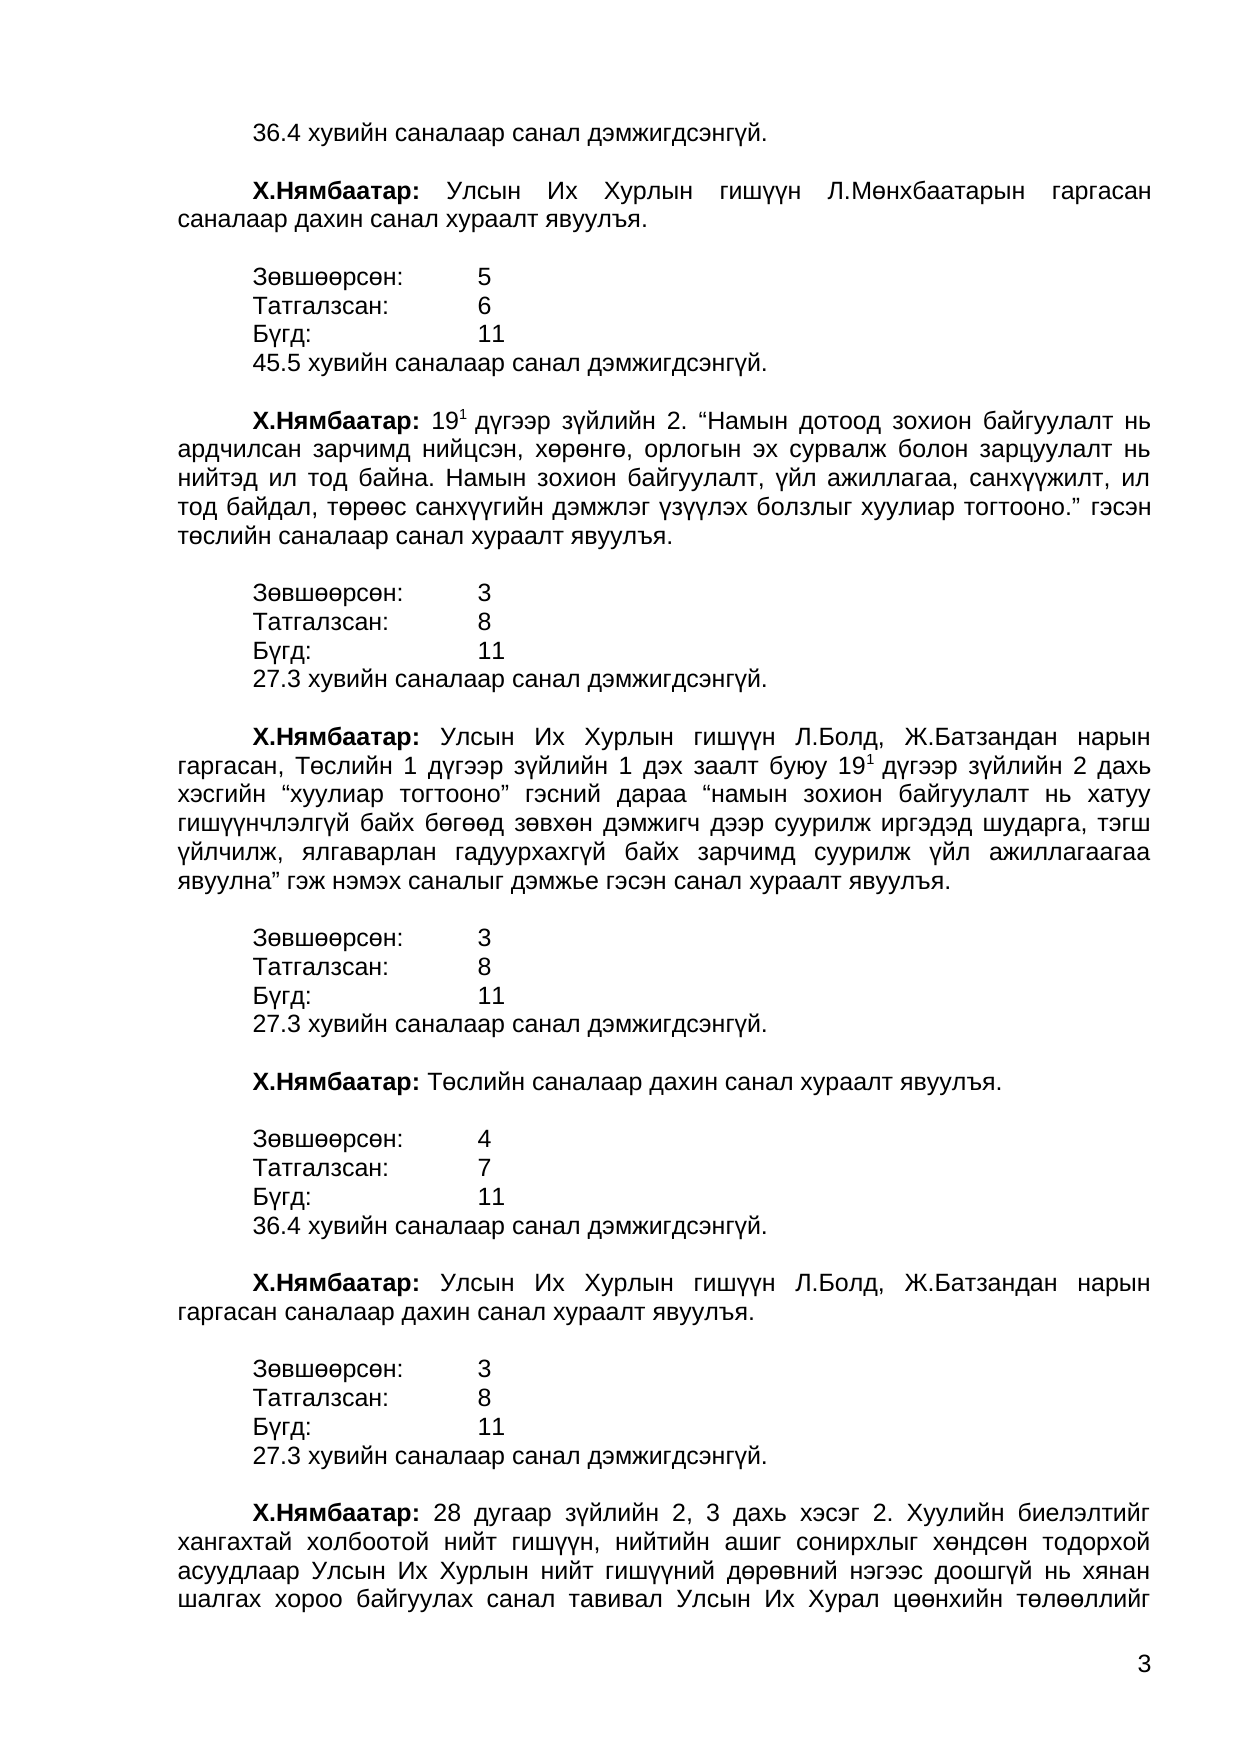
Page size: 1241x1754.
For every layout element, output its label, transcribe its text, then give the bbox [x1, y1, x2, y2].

text Татгалзсан: 8 [177, 607, 1152, 636]
text Зөвшөөрсөн: 3 [177, 923, 1152, 952]
text Зөвшөөрсөн: 3 [177, 1354, 1152, 1383]
text Бүгд: 11 [177, 981, 1152, 1009]
text 36.4 хувийн саналаар санал дэмжигдсэнгүй. [177, 118, 1152, 147]
text Татгалзсан: 7 [177, 1153, 1152, 1182]
text 36.4 хувийн саналаар санал дэмжигдсэнгүй. [177, 1211, 1152, 1239]
text Татгалзсан: 8 [177, 952, 1152, 981]
text Зөвшөөрсөн: 4 [177, 1124, 1152, 1153]
text Зөвшөөрсөн: 5 [177, 262, 1152, 291]
text 27.3 хувийн саналаар санал дэмжигдсэнгүй. [177, 664, 1152, 693]
text Х.Нямбаатар: Төслийн саналаар дахин санал хураалт явуулъя. [177, 1067, 1152, 1096]
text Зөвшөөрсөн: 3 [177, 578, 1152, 607]
text Х.Нямбаатар: Улсын Их Хурлын гишүүн Л.Болд, Ж.Батзандан нарын гаргасан, Төслийн 1 дүгээр зүйлийн 1 дэх заалт буюу 191 дүгээр зүйлийн 2 дахь хэсгийн “хуулиар тогтооно” гэсний дараа “намын зохион байгуулалт нь хатуу гишүүнчлэлгүй байх бөгөөд зөвхөн дэмжигч дээр суурилж иргэдэд шударга, тэгш үйлчилж, ялгаварлан гадуурхахгүй байх зарчимд суурилж үйл ажиллагаагаа явуулна” гэж нэмэх саналыг дэмжье гэсэн санал хураалт явуулъя. [177, 722, 1152, 894]
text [177, 1498, 1152, 1613]
text Татгалзсан: 8 [177, 1383, 1152, 1412]
text Татгалзсан: 6 [177, 291, 1152, 319]
text Бүгд: 11 [177, 319, 1152, 348]
text 27.3 хувийн саналаар санал дэмжигдсэнгүй. [177, 1441, 1152, 1469]
text 27.3 хувийн саналаар санал дэмжигдсэнгүй. [177, 1009, 1152, 1038]
text Х.Нямбаатар: Улсын Их Хурлын гишүүн Л.Болд, Ж.Батзандан нарын гаргасан саналаар дахин санал хураалт явуулъя. [177, 1268, 1152, 1326]
text 45.5 хувийн саналаар санал дэмжигдсэнгүй. [177, 348, 1152, 377]
text Бүгд: 11 [177, 1412, 1152, 1441]
text Бүгд: 11 [177, 636, 1152, 664]
text Х.Нямбаатар: 191 дүгээр зүйлийн 2. “Намын дотоод зохион байгуулалт нь ардчилсан зарчимд нийцсэн, хөрөнгө, орлогын эх сурвалж болон зарцуулалт нь нийтэд ил тод байна. Намын зохион байгуулалт, үйл ажиллагаа, санхүүжилт, ил тод байдал, төрөөс санхүүгийн дэмжлэг үзүүлэх болзлыг хуулиар тогтооно.” гэсэн төслийн саналаар санал хураалт явуулъя. [177, 406, 1152, 549]
text Бүгд: 11 [177, 1182, 1152, 1211]
text Х.Нямбаатар: Улсын Их Хурлын гишүүн Л.Мөнхбаатарын гаргасан саналаар дахин санал хураалт явуулъя. [177, 176, 1152, 233]
